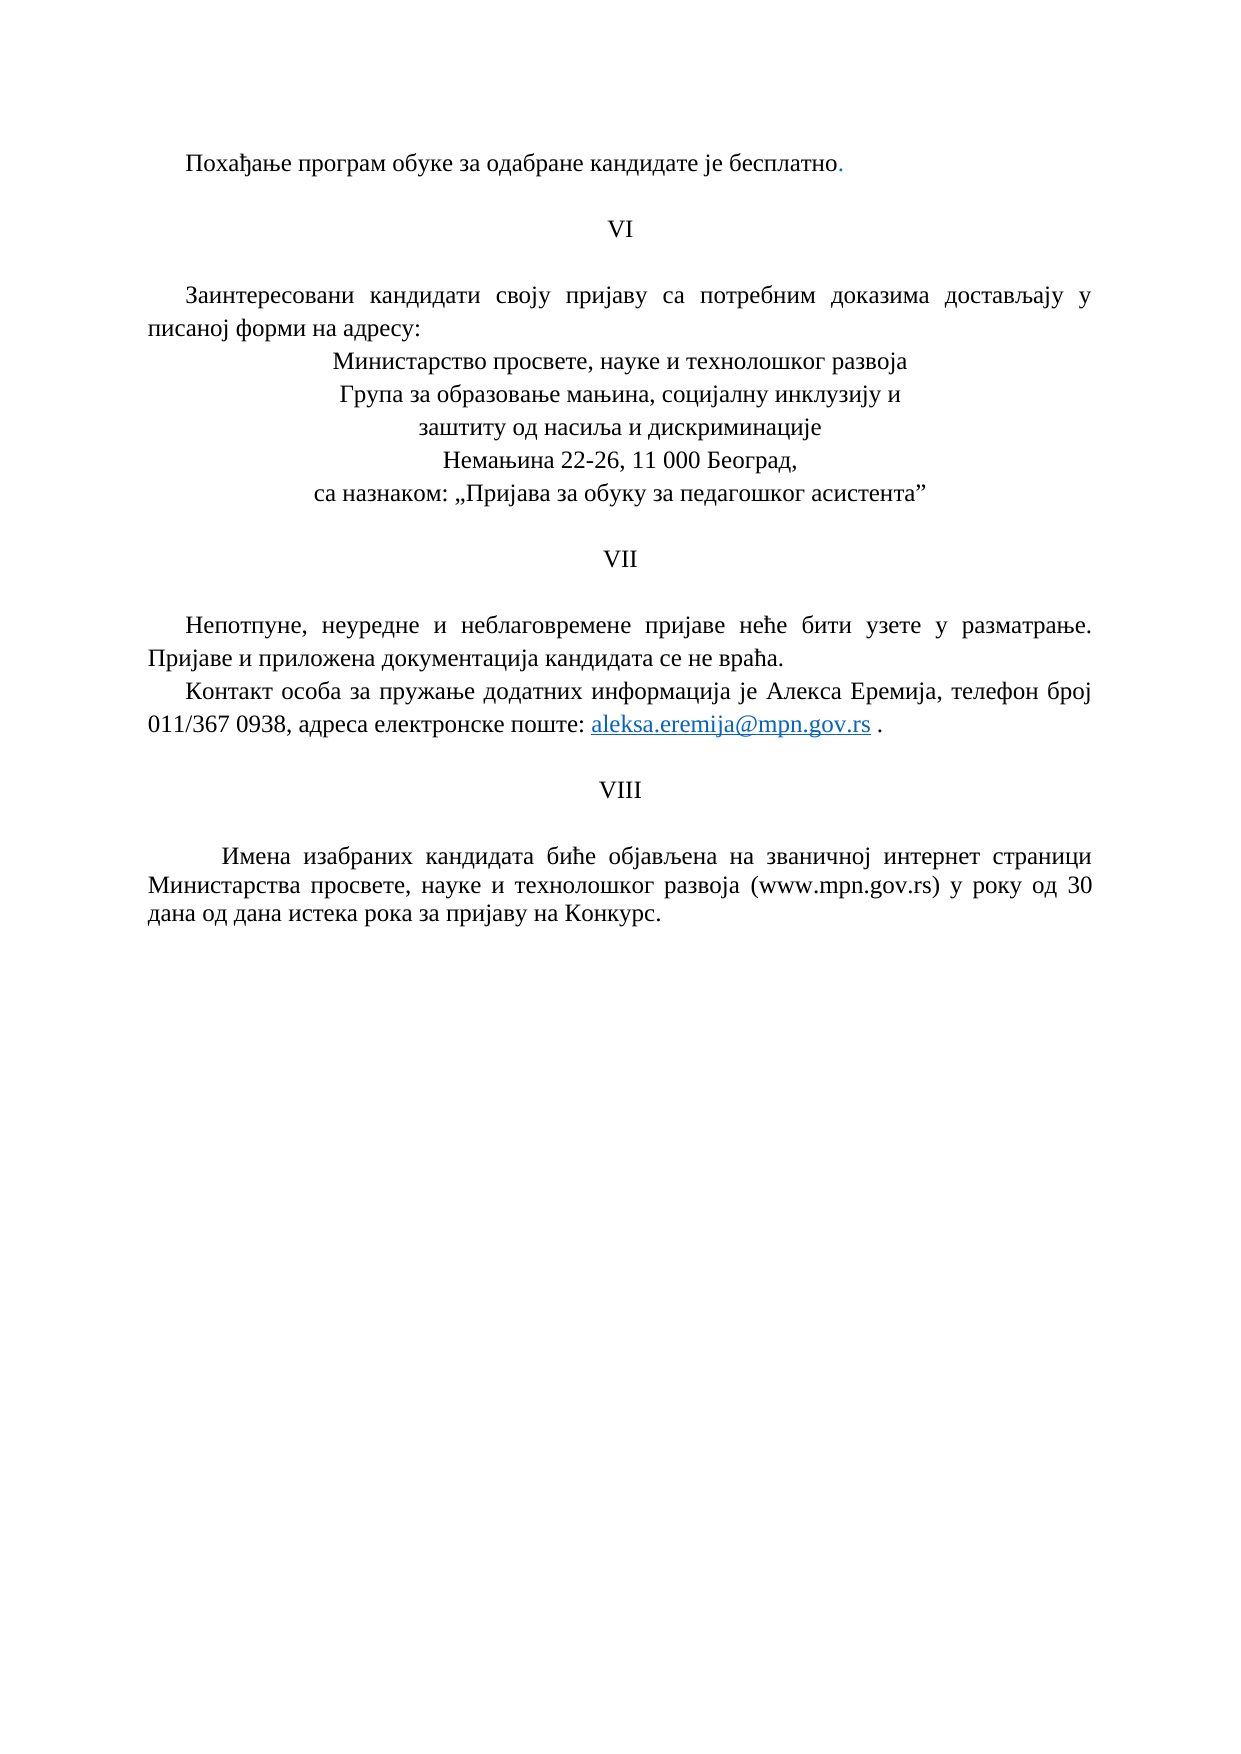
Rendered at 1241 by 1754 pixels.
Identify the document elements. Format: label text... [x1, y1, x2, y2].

text Имена изабраних кандидата биће објављена на званичној интернет страници Министарства просвете, науке и технолошког развоја (www.mpn.gov.rs) у року од 30 дана од дана истека рока за пријаву на Конкурс. [148, 841, 1093, 927]
text Министарство просвете, науке и технолошког развоја [148, 346, 1093, 374]
text VIII [148, 775, 1093, 804]
text Група за образовaње мањина, социјалну инклузију и [148, 379, 1093, 407]
text VII [148, 544, 1093, 573]
text Похађање програм обуке за одабране кандидате је бесплатно. [148, 148, 1093, 176]
text VI [148, 214, 1093, 242]
text Заинтересовани кандидати своју пријаву са потребним доказима достављају у писаној форми на адресу: [148, 280, 1093, 341]
text Непотпуне, неуредне и неблаговремене пријаве неће бити узете у разматрање. Пријаве и приложена документација кандидата се не враћа. [148, 610, 1093, 672]
text заштиту од насиља и дискриминације [148, 412, 1093, 441]
text Контакт особа за пружање додатних информација је Алекса Еремија, телефон број 011/367 0938, адреса електронске поште: aleksa.eremija@mpn.gov.rs . [148, 676, 1093, 771]
text са назнаком: „Пријава за обуку за педагошког асистента” [148, 478, 1093, 507]
text Немањина 22-26, 11 000 Београд, [148, 445, 1093, 473]
